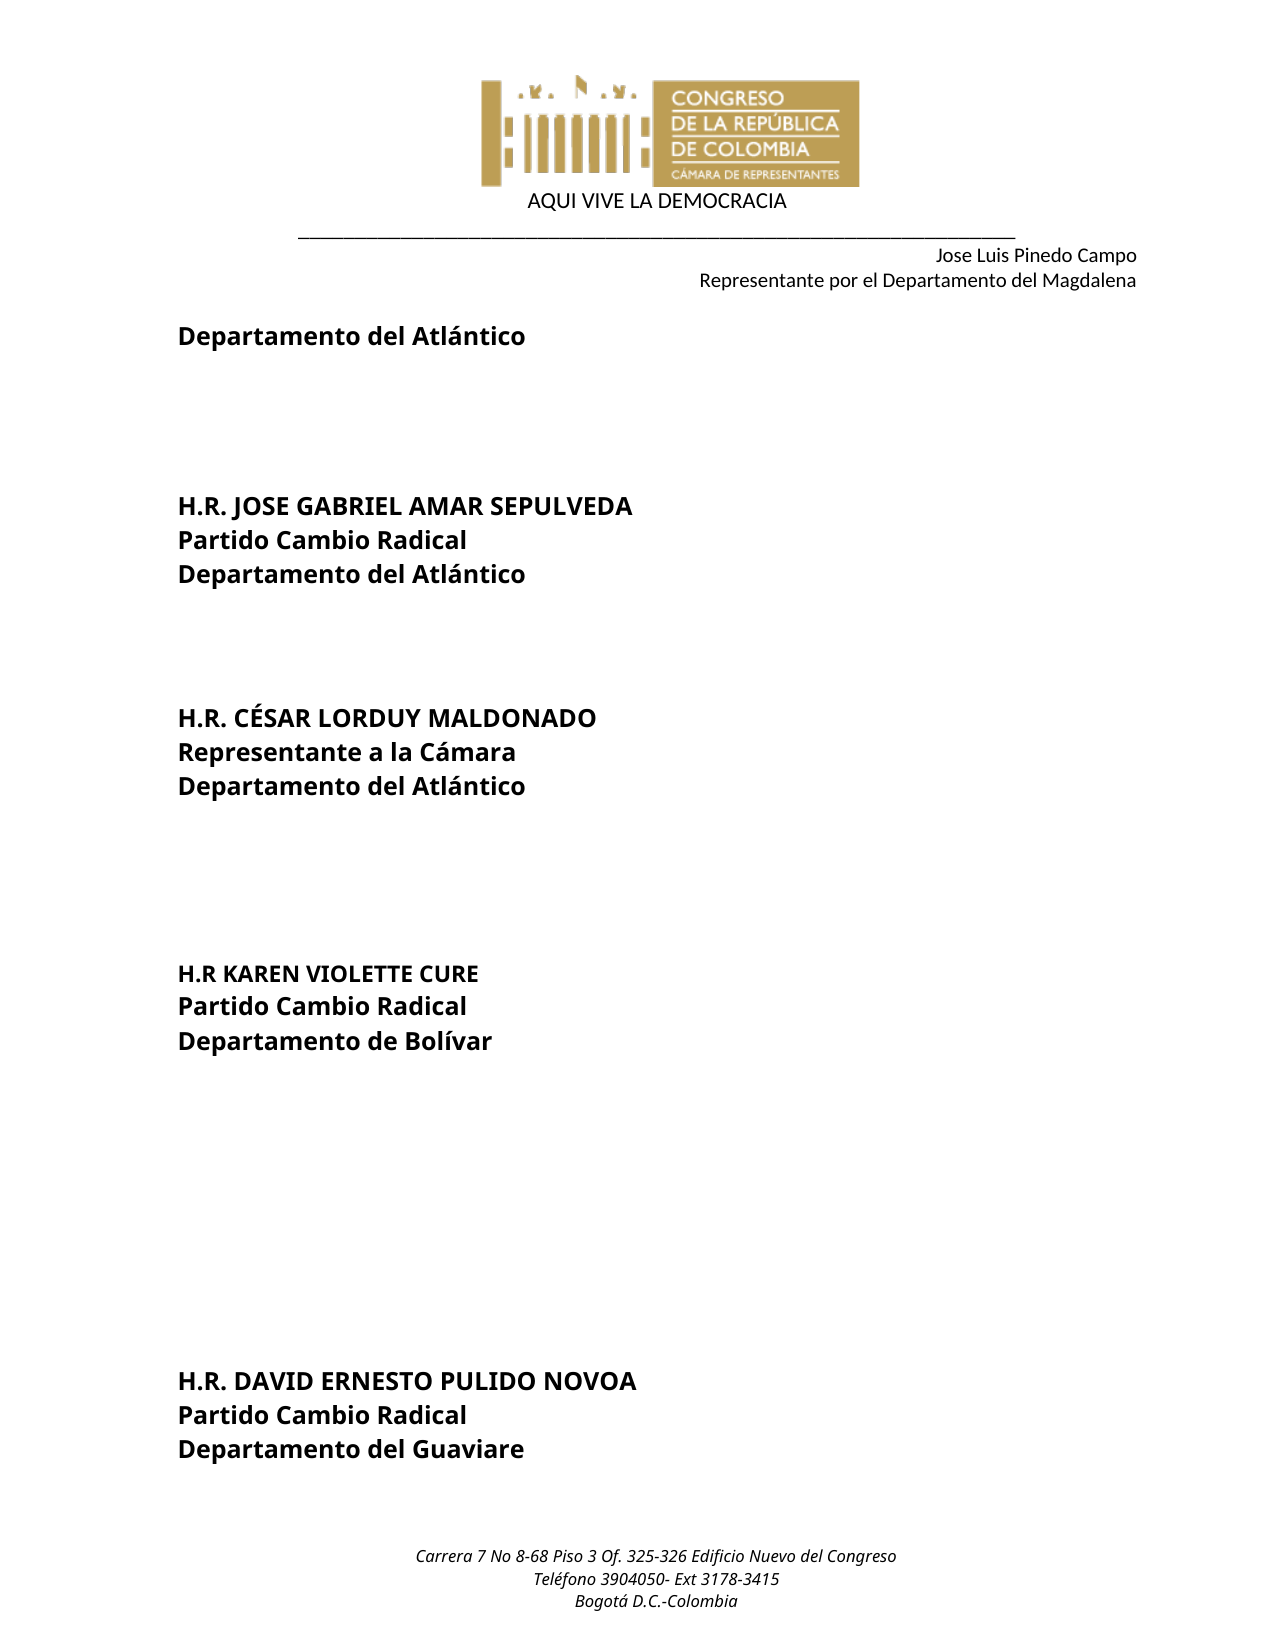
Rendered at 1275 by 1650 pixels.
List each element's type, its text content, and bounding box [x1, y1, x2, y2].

text Partido Cambio Radical [177, 1398, 1137, 1432]
text H.R KAREN VIOLETTE CURE [177, 958, 1137, 989]
text Departamento del Atlántico [177, 318, 1137, 352]
text Representante a la Cámara [177, 735, 1137, 769]
text Departamento del Atlántico [177, 769, 1137, 803]
text Departamento del Guaviare [177, 1432, 1137, 1466]
text Partido Cambio Radical [177, 989, 1137, 1023]
text Partido Cambio Radical [177, 522, 1137, 557]
text H.R. JOSE GABRIEL AMAR SEPULVEDA [177, 488, 1137, 522]
text H.R. DAVID ERNESTO PULIDO NOVOA [177, 1364, 1137, 1398]
picture [481, 75, 860, 187]
text Departamento del Atlántico [177, 557, 1137, 591]
text H.R. CÉSAR LORDUY MALDONADO [177, 701, 1137, 735]
text Departamento de Bolívar [177, 1023, 1137, 1057]
